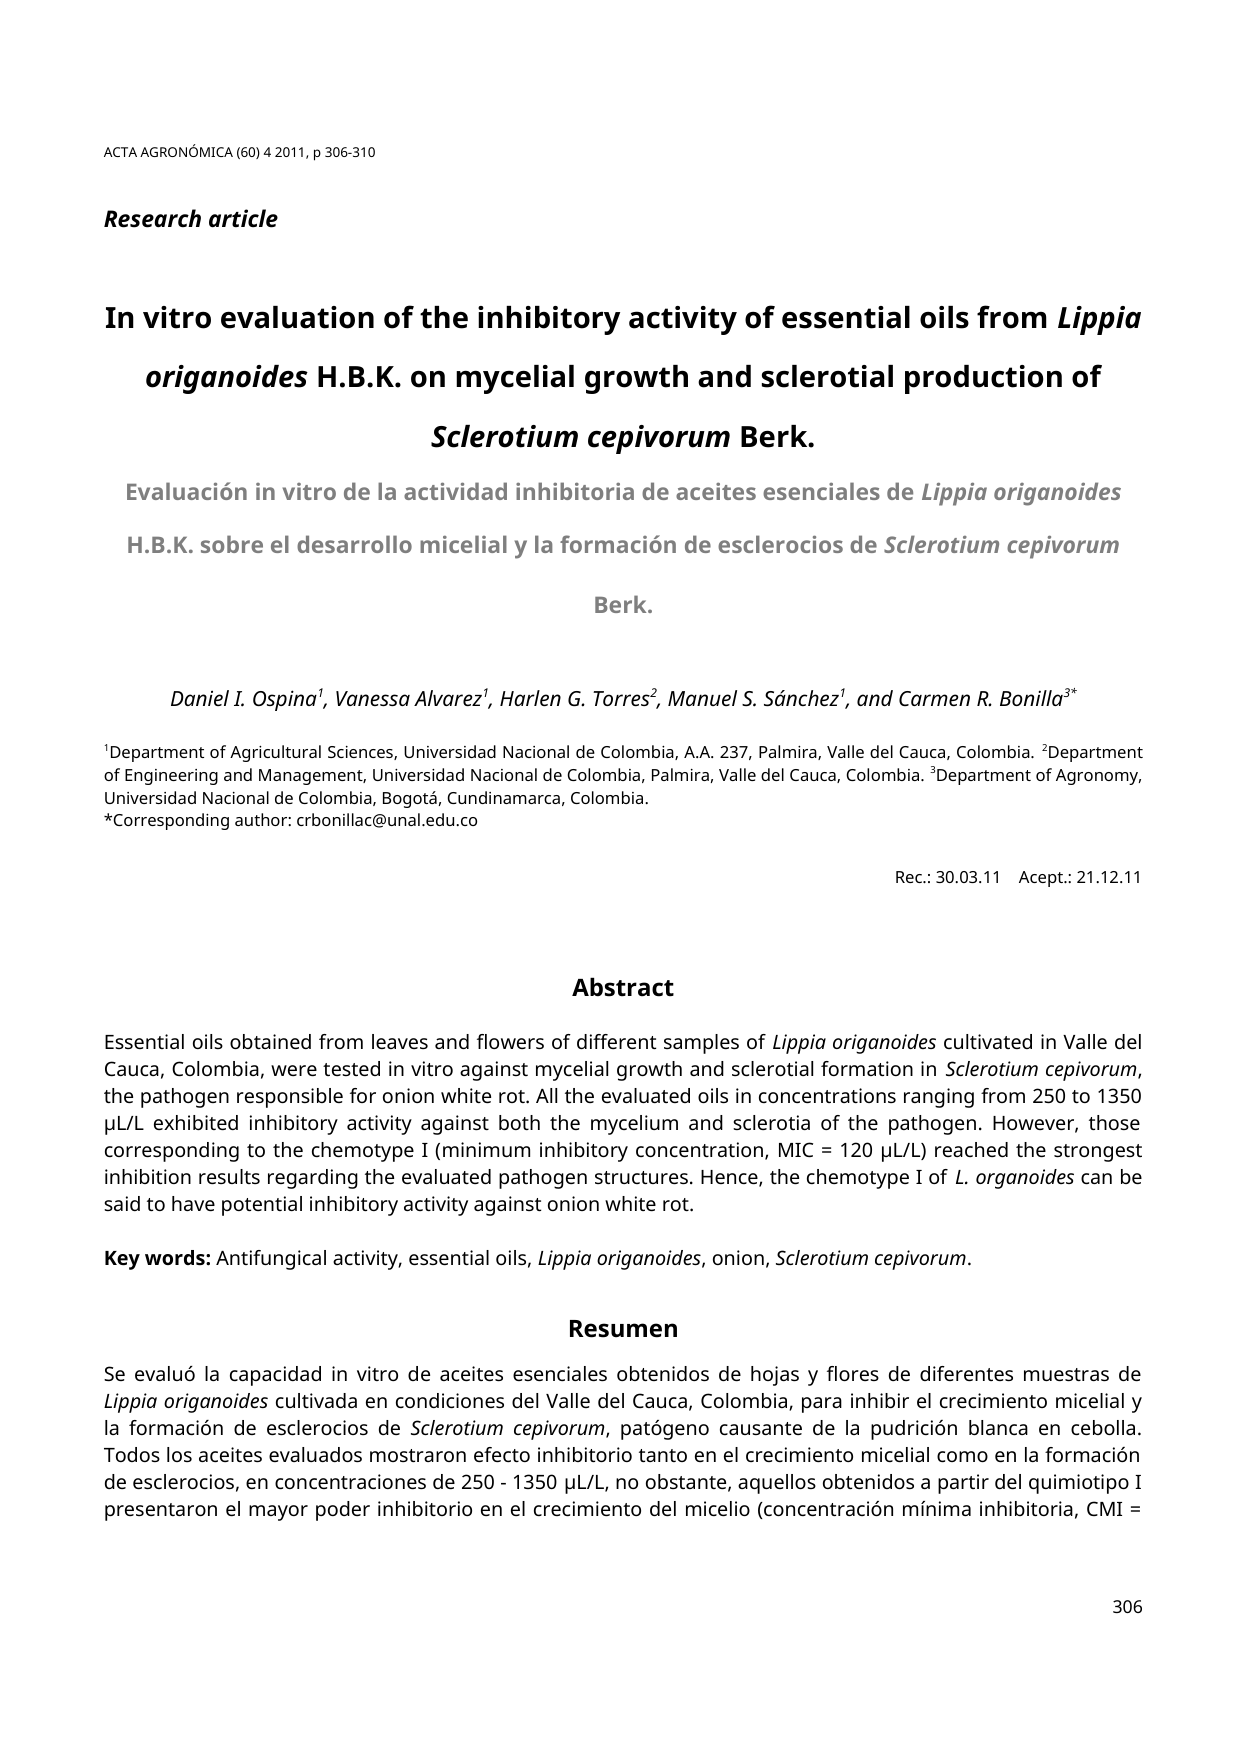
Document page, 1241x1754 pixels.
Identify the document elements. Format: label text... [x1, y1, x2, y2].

text Key words: Antifungical activity, essential oils, Lippia origanoides, onion, Sclerotium cepivorum. [103, 1244, 1143, 1271]
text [103, 1361, 1143, 1522]
text Research article [103, 203, 1143, 235]
text Resumen [103, 1312, 1143, 1344]
text Rec.: 30.03.11 Acept.: 21.12.11 [103, 866, 1143, 888]
text *Corresponding author: crbonillac@unal.edu.co [103, 809, 1143, 832]
text Essential oils obtained from leaves and flowers of different samples of Lippia origanoides cultivated in Valle del Cauca, Colombia, were tested in vitro against mycelial growth and sclerotial formation in Sclerotium cepivorum, the pathogen responsible for onion white rot. All the evaluated oils in concentrations ranging from 250 to 1350 µL/L exhibited inhibitory activity against both the mycelium and sclerotia of the pathogen. However, those corresponding to the chemotype I (minimum inhibitory concentration, MIC = 120 µL/L) reached the strongest inhibition results regarding the evaluated pathogen structures. Hence, the chemotype I of L. organoides can be said to have potential inhibitory activity against onion white rot. [103, 1028, 1143, 1217]
text 1Department of Agricultural Sciences, Universidad Nacional de Colombia, A.A. 237, Palmira, Valle del Cauca, Colombia. 2Department of Engineering and Management, Universidad Nacional de Colombia, Palmira, Valle del Cauca, Colombia. 3Department of Agronomy, Universidad Nacional de Colombia, Bogotá, Cundinamarca, Colombia. [103, 741, 1143, 809]
text Daniel I. Ospina1, Vanessa Alvarez1, Harlen G. Torres2, Manuel S. Sánchez1, and Carmen R. Bonilla3* [103, 684, 1143, 712]
text Abstract [103, 971, 1143, 1003]
text Evaluación in vitro de la actividad inhibitoria de aceites esenciales de Lippia origanoides H.B.K. sobre el desarrollo micelial y la formación de esclerocios de Sclerotium cepivorum Berk. [103, 476, 1143, 622]
text In vitro evaluation of the inhibitory activity of essential oils from Lippia origanoides H.B.K. on mycelial growth and sclerotial production of Sclerotium cepivorum Berk. [103, 297, 1143, 456]
